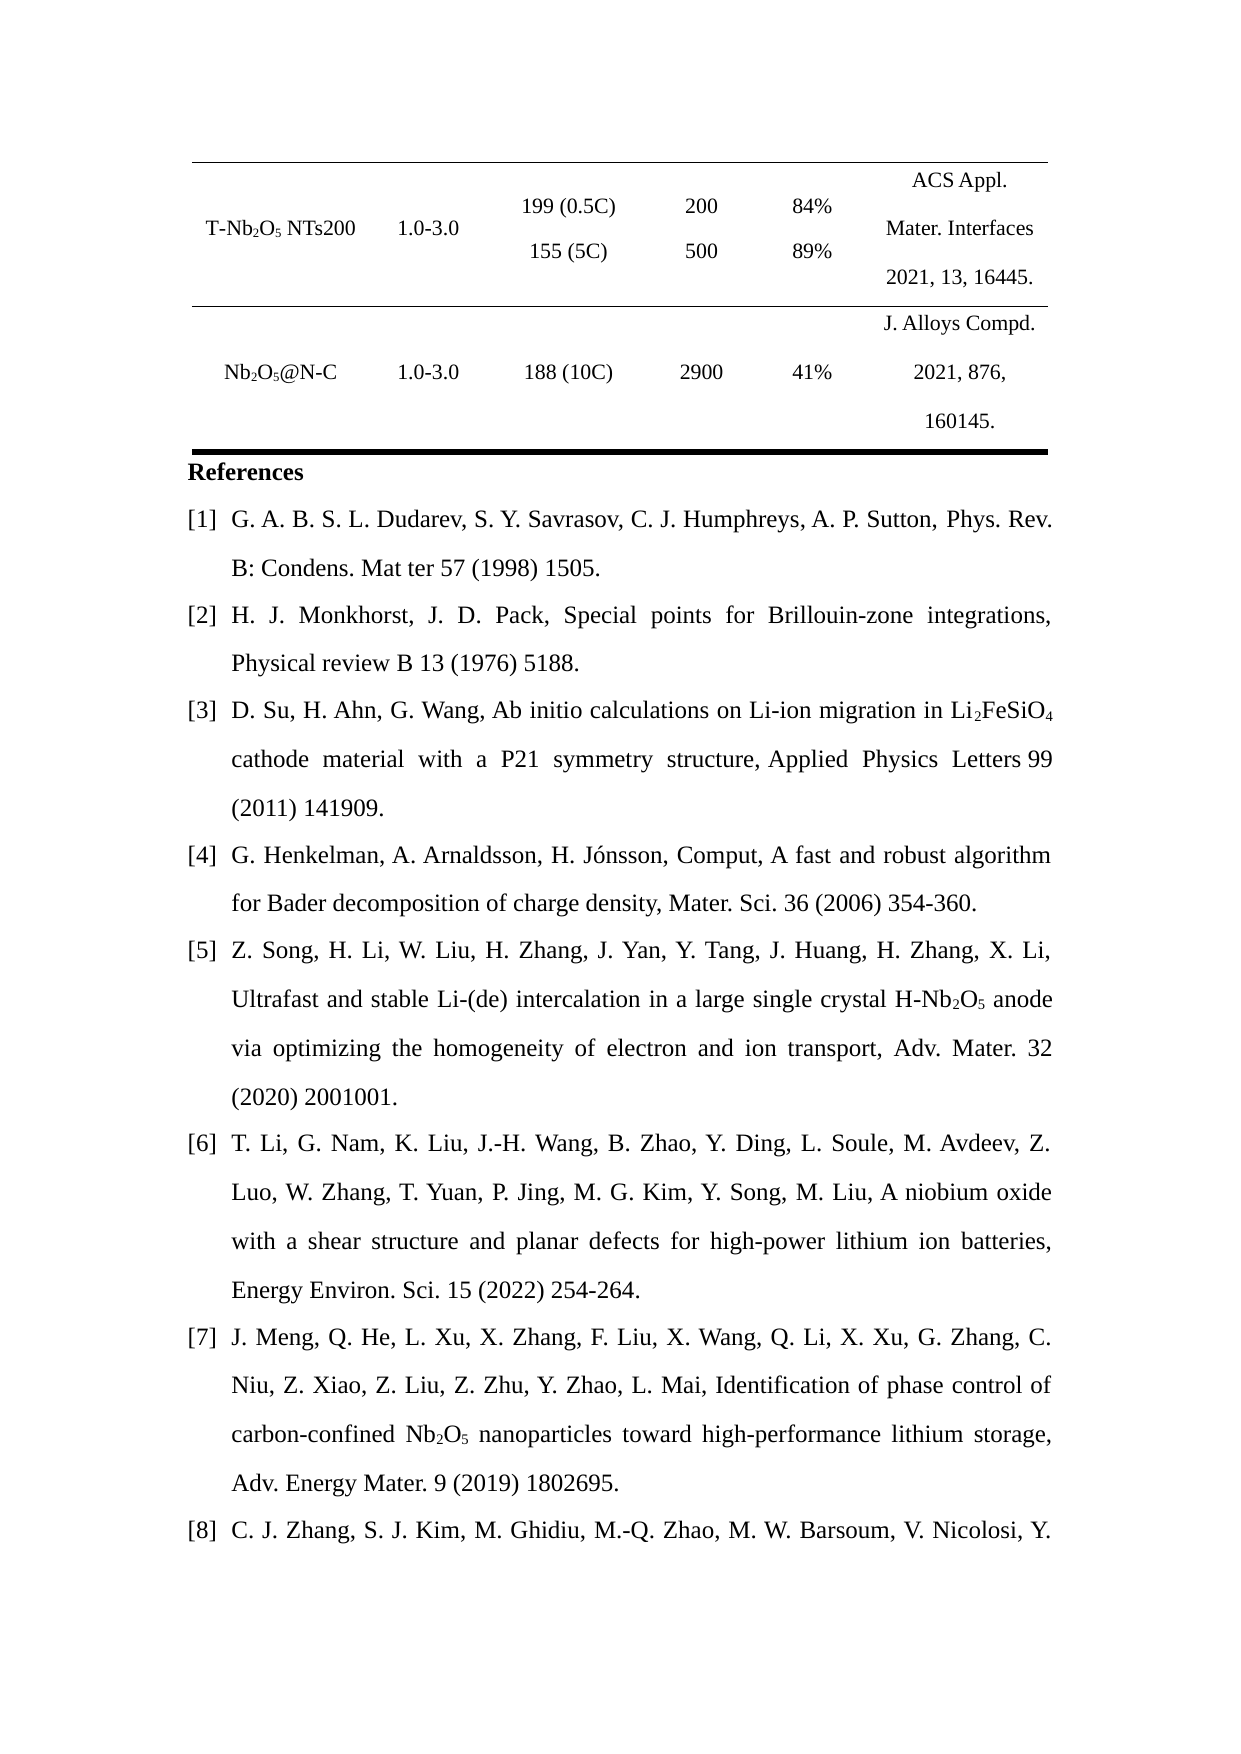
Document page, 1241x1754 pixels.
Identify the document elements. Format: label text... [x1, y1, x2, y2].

table_cell 1.0-3.0 [369, 163, 487, 306]
table_cell 84% 89% [753, 163, 871, 306]
list D. Su, H. Ahn, G. Wang, Ab initio calculations on Li-ion migration in Li2FeSiO4 cathode material with a P21 symmetry structure, Applied Physics Letters 99 (2011) 141909. [187, 693, 1053, 823]
text References [187, 455, 1053, 488]
table_cell ACS Appl. Mater. Interfaces 2021, 13, 16445. [871, 163, 1048, 306]
list G. Henkelman, A. Arnaldsson, H. Jónsson, Comput, A fast and robust algorithm for Bader decomposition of charge density, Mater. Sci. 36 (2006) 354-360. [187, 838, 1053, 919]
table_cell 1.0-3.0 [369, 307, 487, 449]
table_cell 188 (10C) [487, 307, 649, 449]
table_cell 2900 [650, 307, 753, 449]
list G. A. B. S. L. Dudarev, S. Y. Savrasov, C. J. Humphreys, A. P. Sutton, Phys. Rev. B: Condens. Mat ter 57 (1998) 1505. [187, 502, 1053, 583]
table_cell T‑Nb2O5 NTs200 [192, 163, 369, 306]
list T. Li, G. Nam, K. Liu, J.-H. Wang, B. Zhao, Y. Ding, L. Soule, M. Avdeev, Z. Luo, W. Zhang, T. Yuan, P. Jing, M. G. Kim, Y. Song, M. Liu, A niobium oxide with a shear structure and planar defects for high-power lithium ion batteries, Energy Environ. Sci. 15 (2022) 254-264. [187, 1127, 1053, 1305]
table_cell Nb2O5@N-C [192, 307, 369, 449]
list Z. Song, H. Li, W. Liu, H. Zhang, J. Yan, Y. Tang, J. Huang, H. Zhang, X. Li, Ultrafast and stable Li‐(de) intercalation in a large single crystal H‐Nb2O5 anode via optimizing the homogeneity of electron and ion transport, Adv. Mater. 32 (2020) 2001001. [187, 933, 1053, 1112]
table_cell 200 500 [650, 163, 753, 306]
list H. J. Monkhorst, J. D. Pack, Special points for Brillouin-zone integrations, Physical review B 13 (1976) 5188. [187, 598, 1053, 679]
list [187, 1513, 1053, 1545]
table_cell J. Alloys Compd. 2021, 876, 160145. [871, 307, 1048, 449]
table_cell 199 (0.5C) 155 (5C) [487, 163, 649, 306]
list J. Meng, Q. He, L. Xu, X. Zhang, F. Liu, X. Wang, Q. Li, X. Xu, G. Zhang, C. Niu, Z. Xiao, Z. Liu, Z. Zhu, Y. Zhao, L. Mai, Identification of phase control of carbon‐confined Nb2O5 nanoparticles toward high‐performance lithium storage, Adv. Energy Mater. 9 (2019) 1802695. [187, 1320, 1053, 1498]
table_cell 41% [753, 307, 871, 449]
